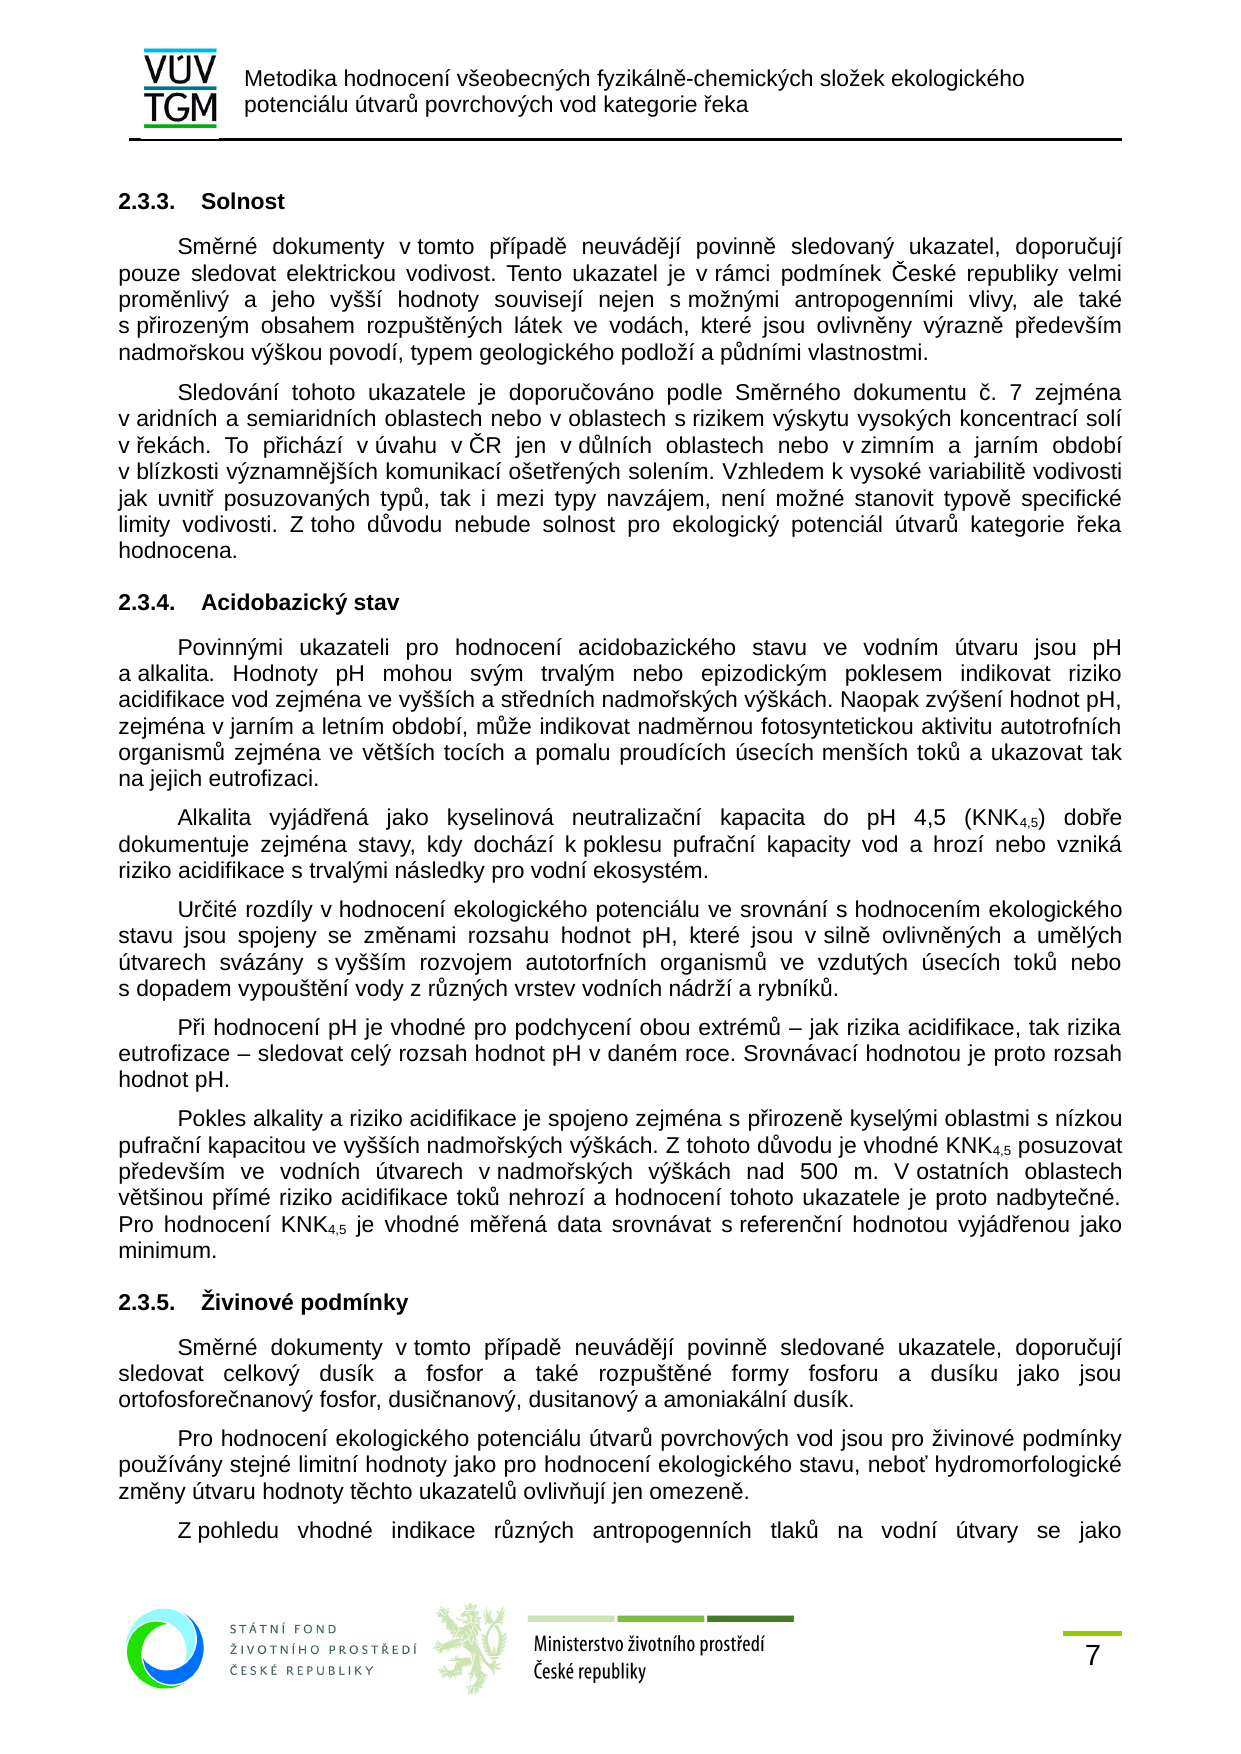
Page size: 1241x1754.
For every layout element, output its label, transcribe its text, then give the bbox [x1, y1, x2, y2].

text Alkalita vyjádřená jako kyselinová neutralizační kapacita do pH 4,5 (KNK4,5) dobře dokumentuje zejména stavy, kdy dochází k poklesu pufrační kapacity vod a hrozí nebo vzniká riziko acidifikace s trvalými následky pro vodní ekosystém. [118, 804, 1122, 883]
subtitle Solnost [118, 188, 1122, 214]
text Sledování tohoto ukazatele je doporučováno podle Směrného dokumentu č. 7 zejména v aridních a semiaridních oblastech nebo v oblastech s rizikem výskytu vysokých koncentrací solí v řekách. To přichází v úvahu v ČR jen v důlních oblastech nebo v zimním a jarním období v blízkosti významnějších komunikací ošetřených solením. Vzhledem k vysoké variabilitě vodivosti jak uvnitř posuzovaných typů, tak i mezi typy navzájem, není možné stanovit typově specifické limity vodivosti. Z toho důvodu nebude solnost pro ekologický potenciál útvarů kategorie řeka hodnocena. [118, 379, 1122, 563]
picture [432, 1603, 794, 1695]
text Směrné dokumenty v tomto případě neuvádějí povinně sledované ukazatele, doporučují sledovat celkový dusík a fosfor a také rozpuštěné formy fosforu a dusíku jako jsou ortofosforečnanový fosfor, dusičnanový, dusitanový a amoniakální dusík. [118, 1333, 1122, 1413]
subtitle Živinové podmínky [118, 1288, 1122, 1315]
text Pro hodnocení ekologického potenciálu útvarů povrchových vod jsou pro živinové podmínky používány stejné limitní hodnoty jako pro hodnocení ekologického stavu, neboť hydromorfologické změny útvaru hodnoty těchto ukazatelů ovlivňují jen omezeně. [118, 1425, 1122, 1504]
text Směrné dokumenty v tomto případě neuvádějí povinně sledovaný ukazatel, doporučují pouze sledovat elektrickou vodivost. Tento ukazatel je v rámci podmínek České republiky velmi proměnlivý a jeho vyšší hodnoty souvisejí nejen s možnými antropogenními vlivy, ale také s přirozeným obsahem rozpuštěných látek ve vodách, které jsou ovlivněny výrazně především nadmořskou výškou povodí, typem geologického podloží a půdními vlastnostmi. [118, 233, 1122, 367]
picture [140, 44, 219, 139]
text Určité rozdíly v hodnocení ekologického potenciálu ve srovnání s hodnocením ekologického stavu jsou spojeny se změnami rozsahu hodnot pH, které jsou v silně ovlivněných a umělých útvarech svázány s vyšším rozvojem autotorfních organismů ve vzdutých úsecích toků nebo s dopadem vypouštění vody z různých vrstev vodních nádrží a rybníků. [118, 896, 1122, 1001]
text Pokles alkality a riziko acidifikace je spojeno zejména s přirozeně kyselými oblastmi s nízkou pufrační kapacitou ve vyšších nadmořských výškách. Z tohoto důvodu je vhodné KNK4,5 posuzovat především ve vodních útvarech v nadmořských výškách nad 500 m. V ostatních oblastech většinou přímé riziko acidifikace toků nehrozí a hodnocení tohoto ukazatele je proto nadbytečné. Pro hodnocení KNK4,5 je vhodné měřená data srovnávat s referenční hodnotou vyjádřenou jako minimum. [118, 1105, 1122, 1263]
picture [118, 1605, 427, 1698]
text Při hodnocení pH je vhodné pro podchycení obou extrémů – jak rizika acidifikace, tak rizika eutrofizace – sledovat celý rozsah hodnot pH v daném roce. Srovnávací hodnotou je proto rozsah hodnot pH. [118, 1014, 1122, 1093]
subtitle Acidobazický stav [118, 588, 1122, 615]
text Povinnými ukazateli pro hodnocení acidobazického stavu ve vodním útvaru jsou pH a alkalita. Hodnoty pH mohou svým trvalým nebo epizodickým poklesem indikovat riziko acidifikace vod zejména ve vyšších a středních nadmořských výškách. Naopak zvýšení hodnot pH, zejména v jarním a letním období, může indikovat nadměrnou fotosyntetickou aktivitu autotrofních organismů zejména ve větších tocích a pomalu proudících úsecích menších toků a ukazovat tak na jejich eutrofizaci. [118, 634, 1122, 792]
